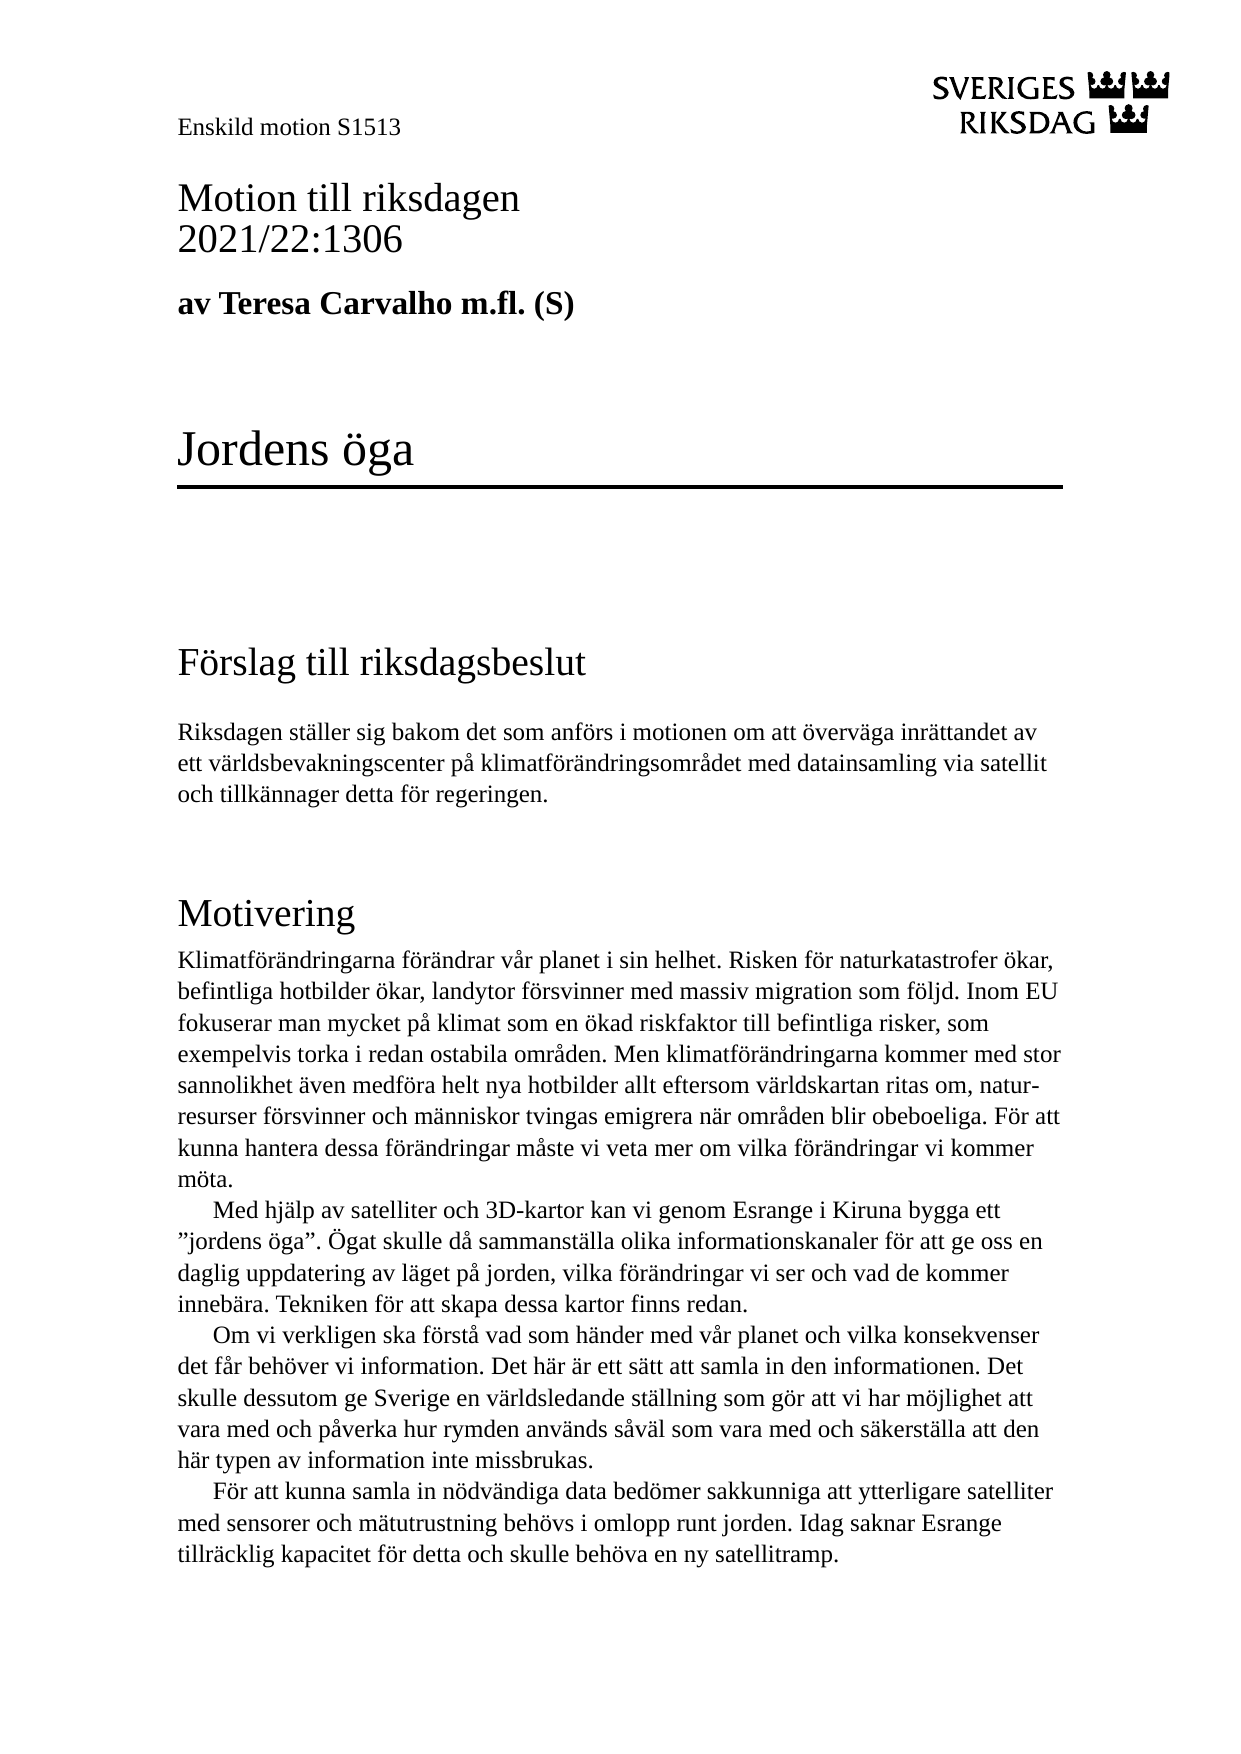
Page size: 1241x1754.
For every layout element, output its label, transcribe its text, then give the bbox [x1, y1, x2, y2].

text Klimatförändringarna förändrar vår planet i sin helhet. Risken för naturkatastrofer ökar, befintliga hotbilder ökar, landytor försvinner med massiv migration som följd. Inom EU fokuserar man mycket på klimat som en ökad riskfaktor till befintliga risker, som exempelvis torka i redan ostabila områden. Men klimatförändringarna kommer med stor sannolikhet även medföra helt nya hotbilder allt eftersom världskartan ritas om, naturresurser försvinner och människor tvingas emigrera när områden blir obeboeliga. För att kunna hantera dessa förändringar måste vi veta mer om vilka förändringar vi kommer möta. [177, 943, 1063, 1193]
text För att kunna samla in nödvändiga data bedömer sakkunniga att ytterligare satelliter med sensorer och mätutrustning behövs i omlopp runt jorden. Idag saknar Esrange tillräcklig kapacitet för detta och skulle behöva en ny satellitramp. [177, 1474, 1063, 1568]
text Med hjälp av satelliter och 3D-kartor kan vi genom Esrange i Kiruna bygga ett ”jordens öga”. Ögat skulle då sammanställa olika informationskanaler för att ge oss en daglig uppdatering av läget på jorden, vilka förändringar vi ser och vad de kommer innebära. Tekniken för att skapa dessa kartor finns redan. [177, 1193, 1063, 1318]
text Om vi verkligen ska förstå vad som händer med vår planet och vilka konsekvenser det får behöver vi information. Det här är ett sätt att samla in den informationen. Det skulle dessutom ge Sverige en världsledande ställning som gör att vi har möjlighet att vara med och påverka hur rymden används såväl som vara med och säkerställa att den här typen av information inte missbrukas. [177, 1318, 1063, 1474]
